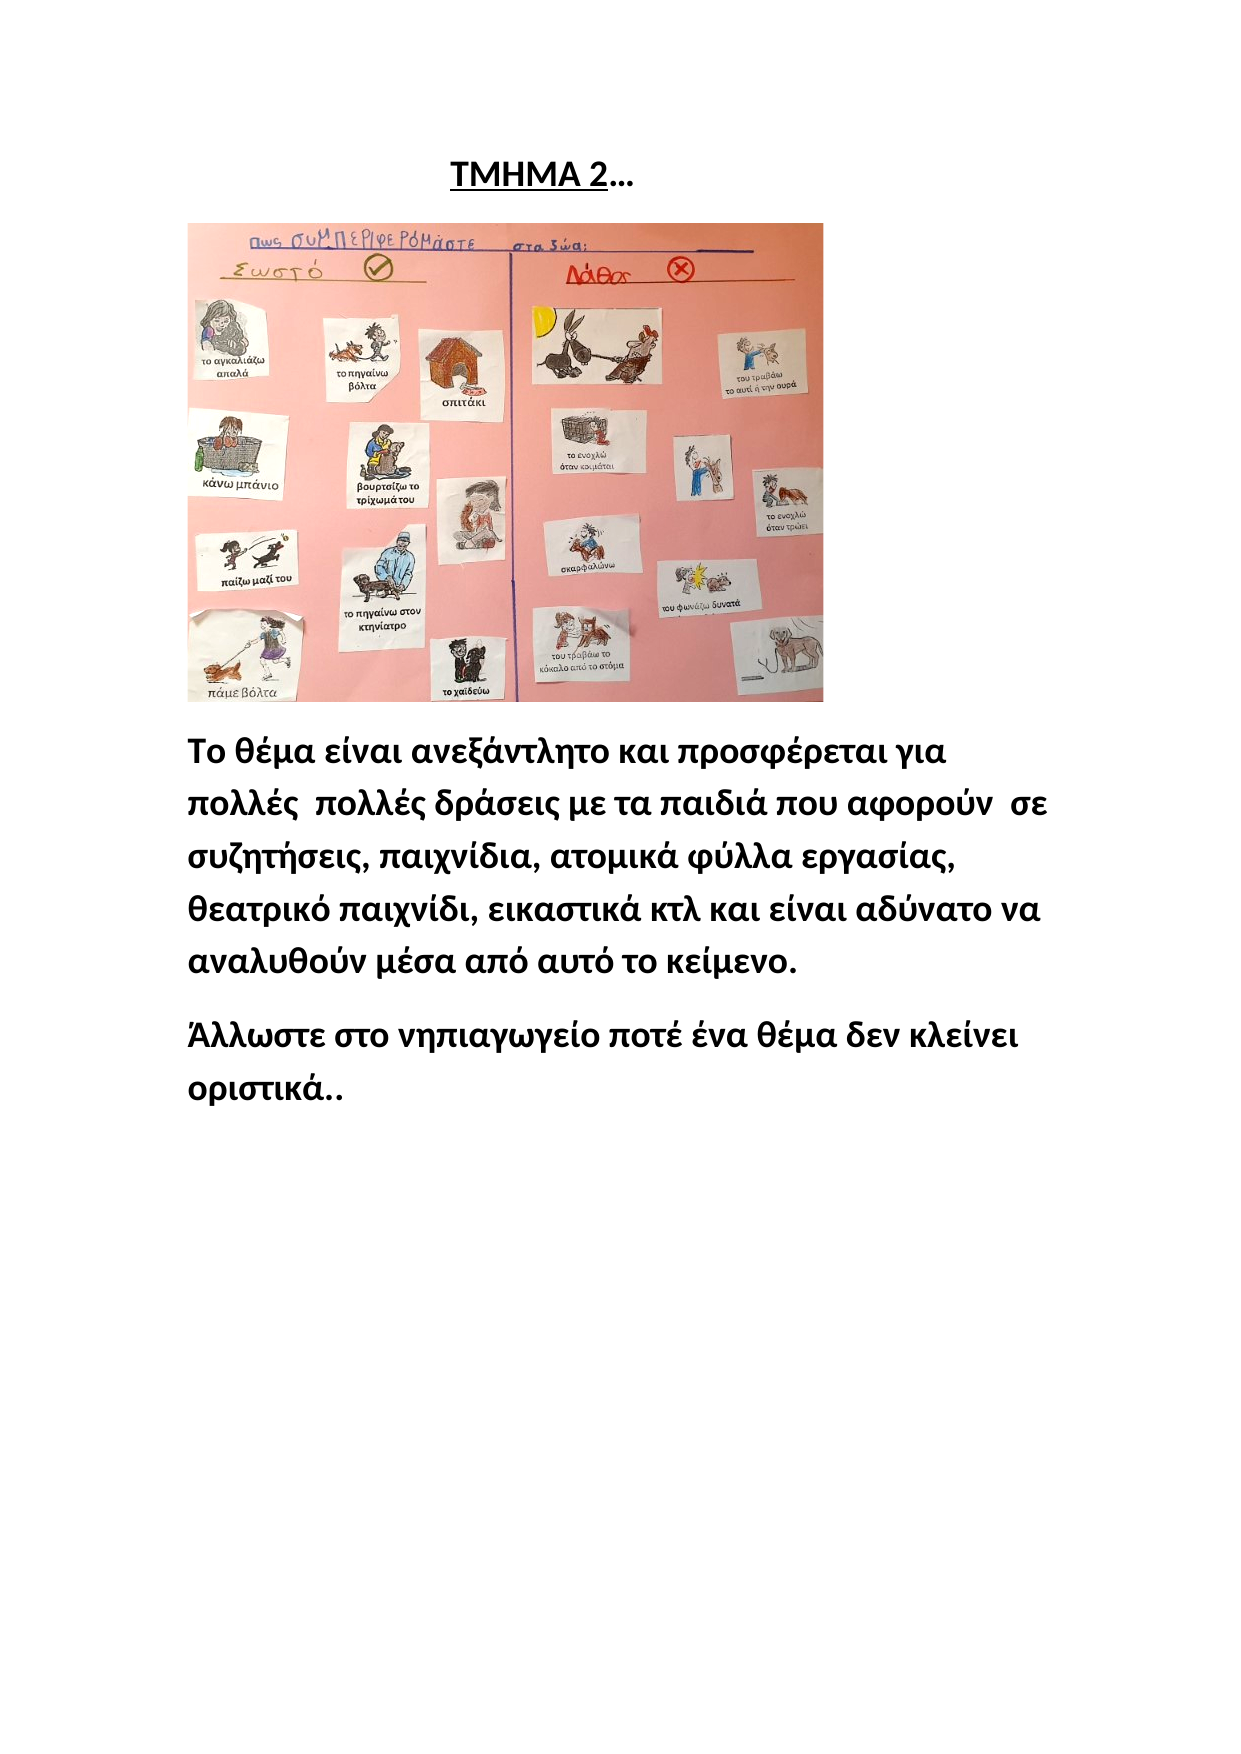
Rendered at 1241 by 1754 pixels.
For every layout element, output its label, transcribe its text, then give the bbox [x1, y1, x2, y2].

text ΤΜΗΜΑ 2… [187, 150, 1053, 196]
text Άλλωστε στο νηπιαγωγείο ποτέ ένα θέμα δεν κλείνει οριστικά.. [187, 1011, 1053, 1109]
picture [187, 223, 824, 702]
text Το θέμα είναι ανεξάντλητο και προσφέρεται για πολλές πολλές δράσεις με τα παιδιά που αφορούν σε συζητήσεις, παιχνίδια, ατομικά φύλλα εργασίας, θεατρικό παιχνίδι, εικαστικά κτλ και είναι αδύνατο να αναλυθούν μέσα από αυτό το κείμενο. [187, 727, 1053, 983]
